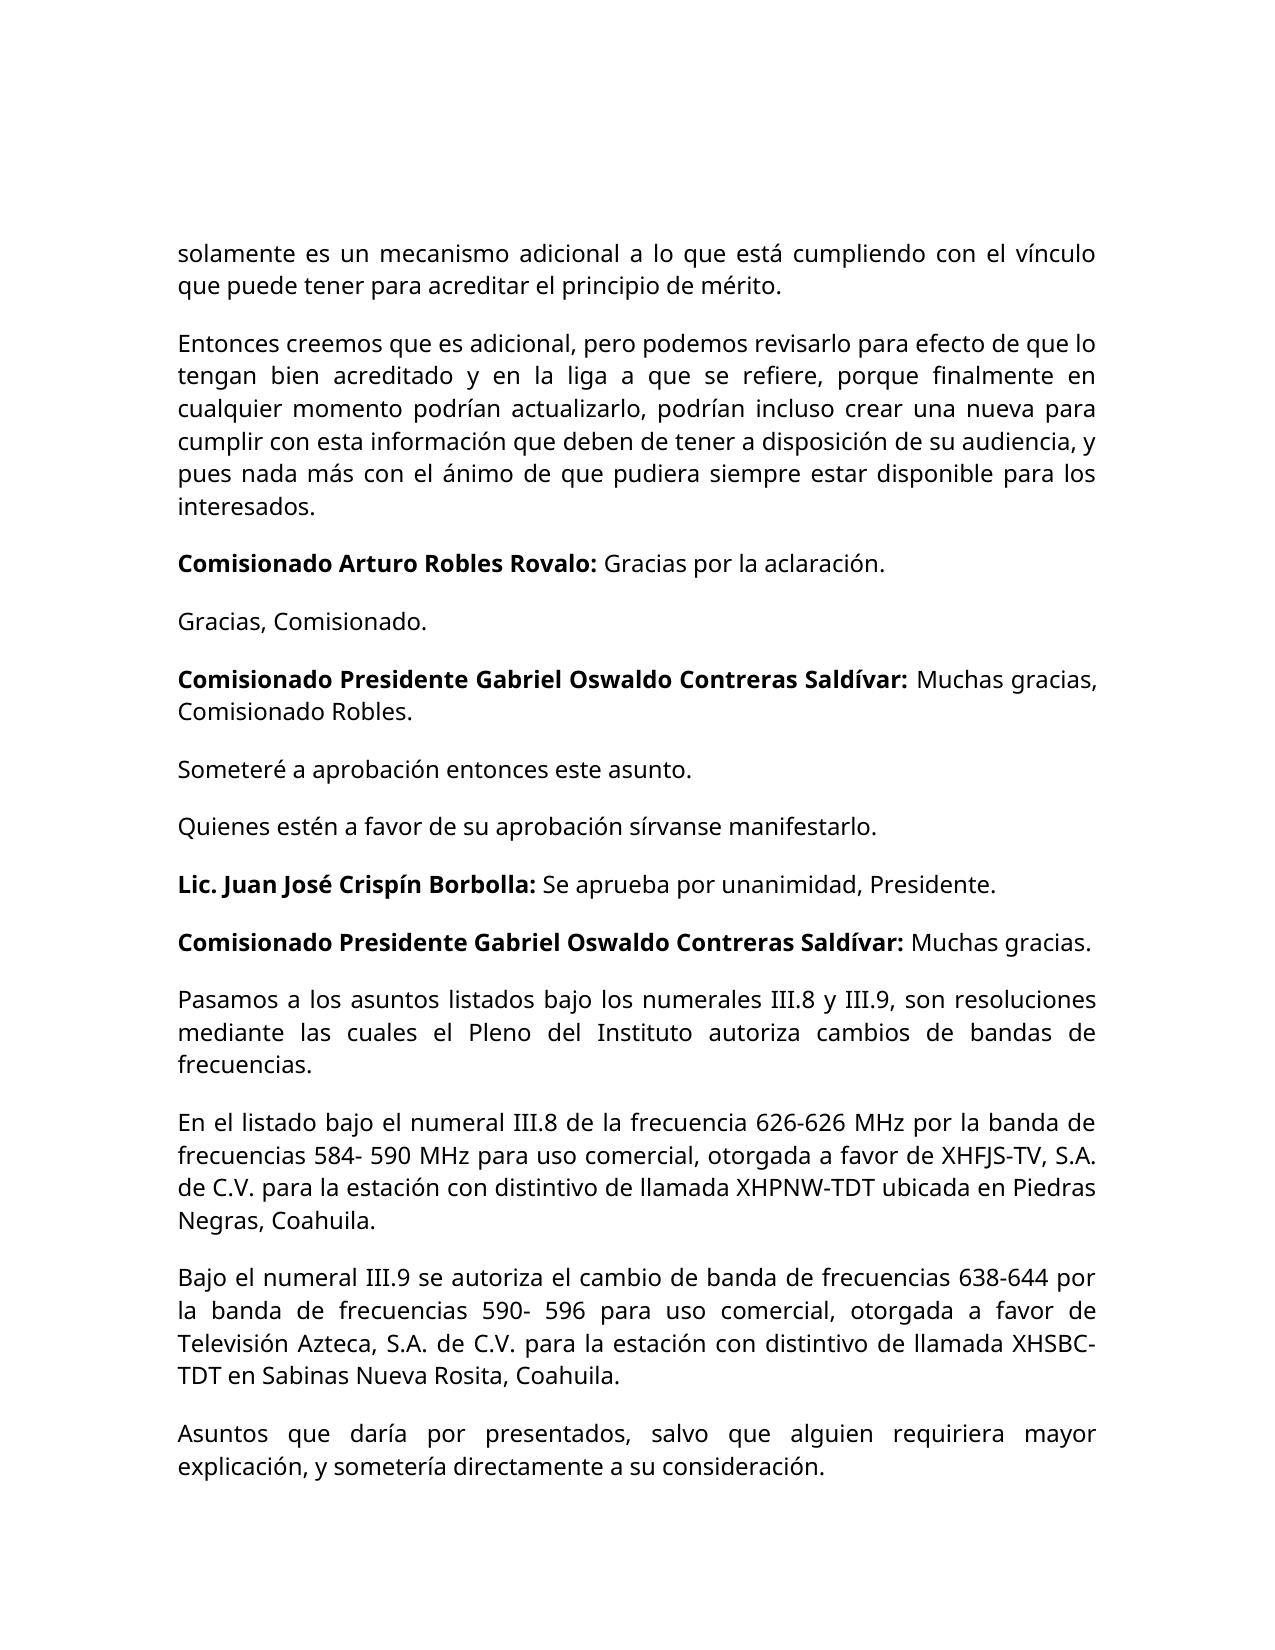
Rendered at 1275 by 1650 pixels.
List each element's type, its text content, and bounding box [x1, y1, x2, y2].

text Someteré a aprobación entonces este asunto. [177, 753, 1098, 785]
text Asuntos que daría por presentados, salvo que alguien requiriera mayor explicación, y sometería directamente a su consideración. [177, 1417, 1098, 1482]
text Pasamos a los asuntos listados bajo los numerales III.8 y III.9, son resoluciones mediante las cuales el Pleno del Instituto autoriza cambios de bandas de frecuencias. [177, 983, 1098, 1081]
text Quienes estén a favor de su aprobación sírvanse manifestarlo. [177, 810, 1098, 843]
text Comisionado Presidente Gabriel Oswaldo Contreras Saldívar: Muchas gracias. [177, 925, 1098, 958]
text Comisionado Arturo Robles Rovalo: Gracias por la aclaración. [177, 547, 1098, 580]
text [177, 236, 1098, 302]
text En el listado bajo el numeral III.8 de la frecuencia 626-626 MHz por la banda de frecuencias 584- 590 MHz para uso comercial, otorgada a favor de XHFJS-TV, S.A. de C.V. para la estación con distintivo de llamada XHPNW-TDT ubicada en Piedras Negras, Coahuila. [177, 1106, 1098, 1236]
text Entonces creemos que es adicional, pero podemos revisarlo para efecto de que lo tengan bien acreditado y en la liga a que se refiere, porque finalmente en cualquier momento podrían actualizarlo, podrían incluso crear una nueva para cumplir con esta información que deben de tener a disposición de su audiencia, y pues nada más con el ánimo de que pudiera siempre estar disponible para los interesados. [177, 327, 1098, 522]
text Bajo el numeral III.9 se autoriza el cambio de banda de frecuencias 638-644 por la banda de frecuencias 590- 596 para uso comercial, otorgada a favor de Televisión Azteca, S.A. de C.V. para la estación con distintivo de llamada XHSBC-TDT en Sabinas Nueva Rosita, Coahuila. [177, 1261, 1098, 1392]
text Gracias, Comisionado. [177, 605, 1098, 637]
text Lic. Juan José Crispín Borbolla: Se aprueba por unanimidad, Presidente. [177, 868, 1098, 900]
text Comisionado Presidente Gabriel Oswaldo Contreras Saldívar: Muchas gracias, Comisionado Robles. [177, 662, 1098, 728]
